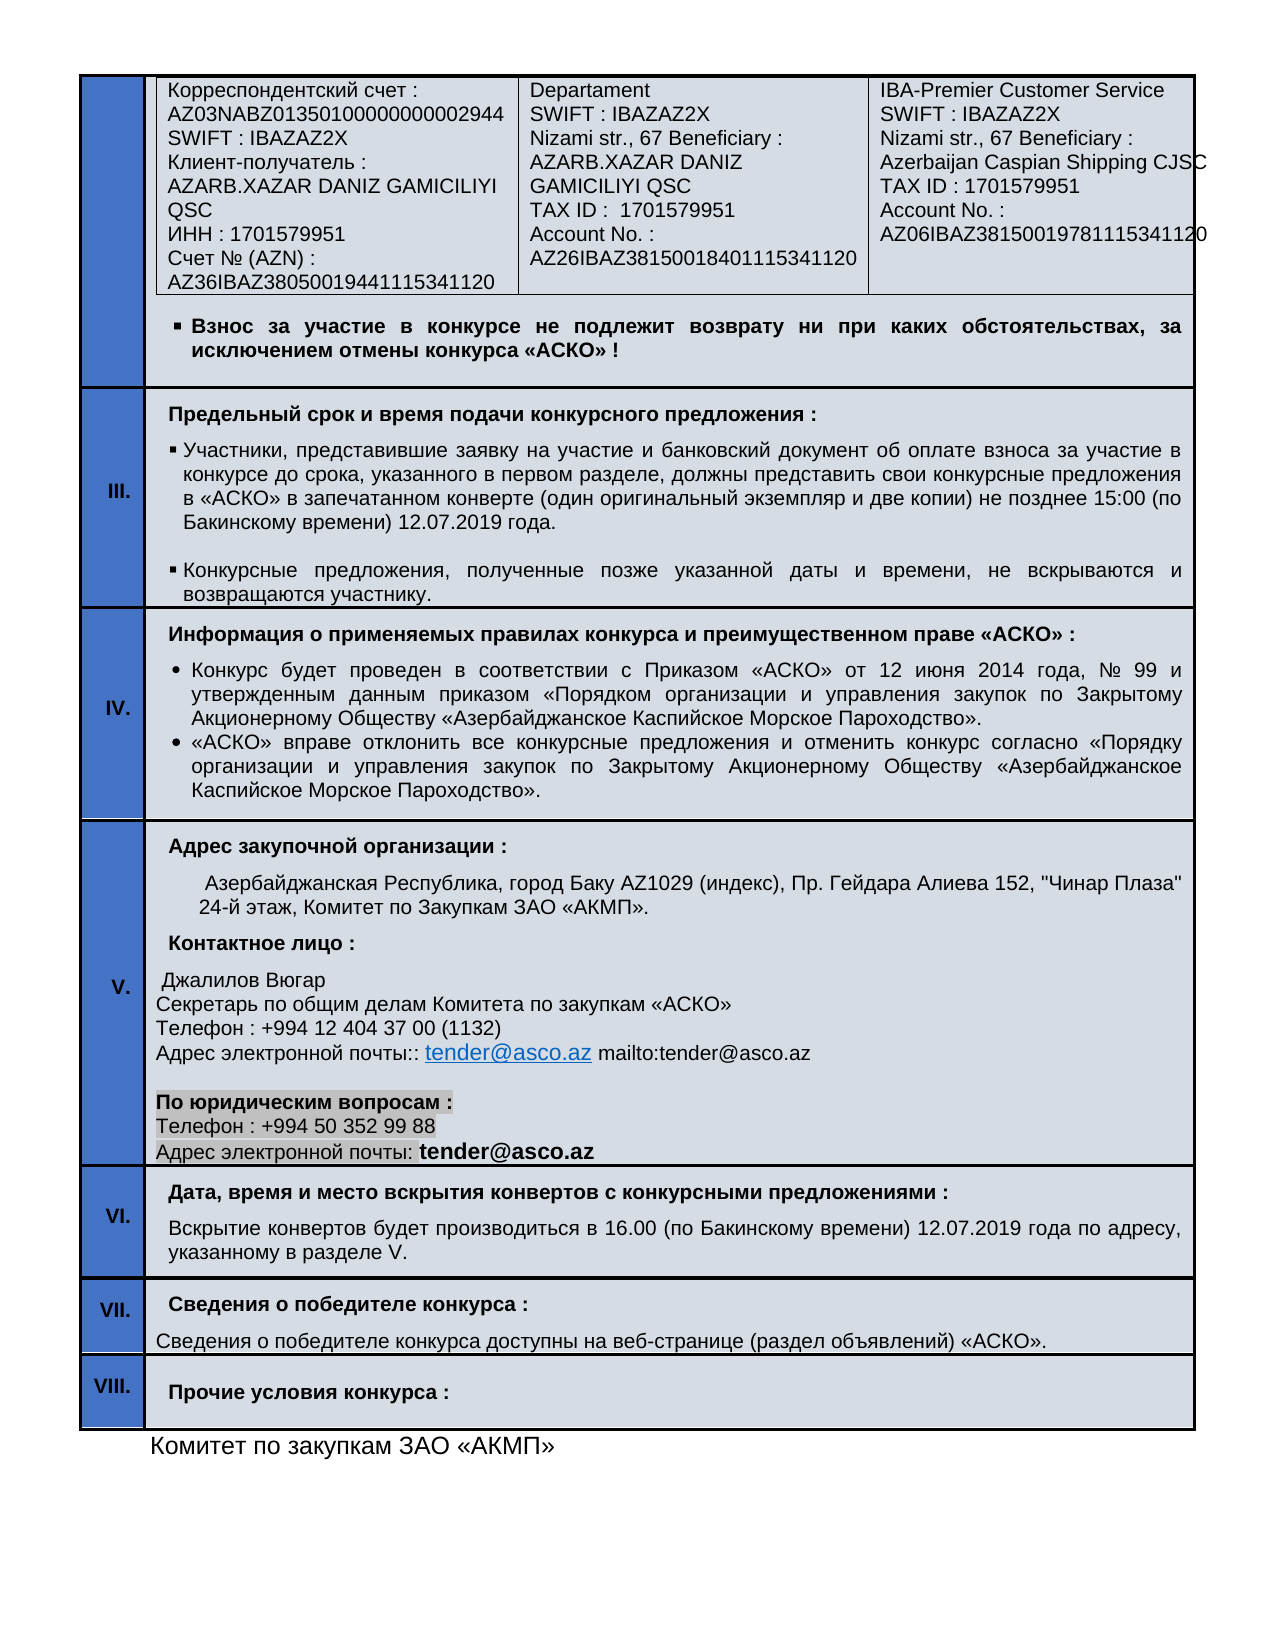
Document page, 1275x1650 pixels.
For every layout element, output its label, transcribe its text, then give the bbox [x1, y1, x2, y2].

table_cell [82, 1356, 143, 1427]
table_cell [82, 822, 143, 1164]
table_cell Дата, время и место вскрытия конвертов с конкурсными предложениями : Вскрытие конвертов будет производиться в 16.00 (по Бакинскому времени) 12.07.2019 года по адресу, указанному в разделе V. [146, 1167, 1193, 1276]
text Комитет по закупкам ЗАО «АКМП» [150, 1431, 1186, 1459]
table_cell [146, 77, 1193, 386]
table_cell Сведения о победителе конкурса : Сведения о победителе конкурса доступны на веб-странице (раздел объявлений) «АСКО». [146, 1280, 1193, 1352]
table_cell [82, 1280, 143, 1352]
table_cell [82, 1167, 143, 1276]
table_cell Адрес закупочной организации : Азербайджанская Республика, город Баку AZ1029 (индекс), Пр. Гейдара Алиева 152, "Чинар Плаза" 24-й этаж, Комитет по Закупкам ЗАО «АКМП». Контактное лицо : Джалилов Вюгар Секретарь по общим делам Комитета по закупкам «АСКО» Телефон : +994 12 404 37 00 (1132) Адрес электронной почты:: tender@asco.az mailto:tender@asco.az По юридическим вопросам : Телефон : +994 50 352 99 88 Адрес электронной почты: tender@asco.az [146, 822, 1193, 1164]
table_cell [82, 389, 143, 606]
table_cell Прочие условия конкурса : [146, 1356, 1193, 1427]
table_cell [82, 77, 143, 386]
table_cell Предельный срок и время подачи конкурсного предложения : Участники, представившие заявку на участие и банковский документ об оплате взноса за участие в конкурсе до срока, указанного в первом разделе, должны представить свои конкурсные предложения в «АСКО» в запечатанном конверте (один оригинальный экземпляр и две копии) не позднее 15:00 (по Бакинскому времени) 12.07.2019 года. Конкурсные предложения, полученные позже указанной даты и времени, не вскрываются и возвращаются участнику. [146, 389, 1193, 606]
table_cell Информация о применяемых правилах конкурса и преимущественном праве «АСКО» : Конкурс будет проведен в соответствии с Приказом «АСКО» от 12 июня 2014 года, № 99 и утвержденным данным приказом «Порядком организации и управления закупок по Закрытому Акционерному Обществу «Азербайджанское Каспийское Морское Пароходство». «АСКО» вправе отклонить все конкурсные предложения и отменить конкурс согласно «Порядку организации и управления закупок по Закрытому Акционерному Обществу «Азербайджанское Каспийское Морское Пароходство». [146, 609, 1193, 818]
table_cell [82, 609, 143, 818]
